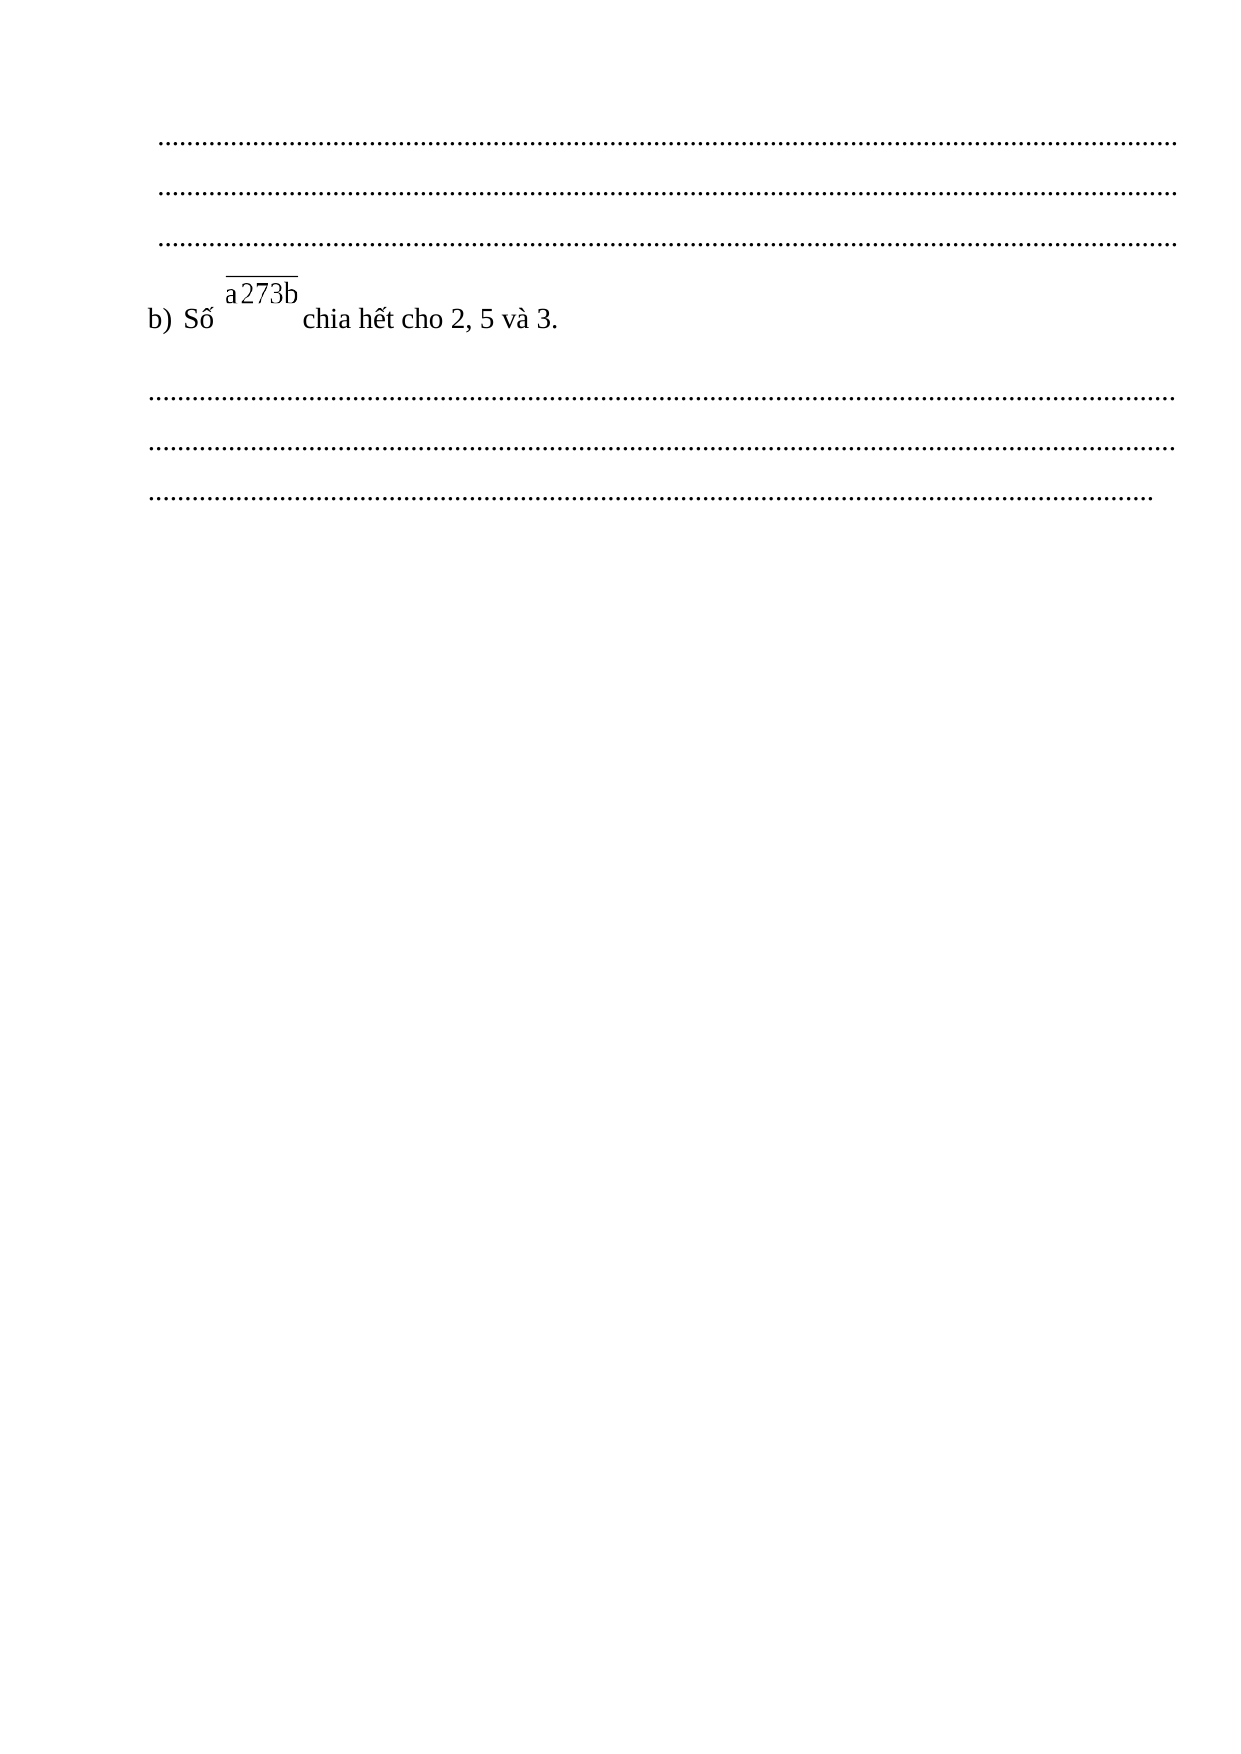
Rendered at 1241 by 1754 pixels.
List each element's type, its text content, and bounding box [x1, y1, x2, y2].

text .................................................................................................................................................................................................................................................................................................................................................................................................................................... [148, 373, 1178, 507]
list Số chia hết cho 2, 5 và 3. [148, 269, 1163, 335]
list .................................................................................................................................................................................................................................................................................................................................................................................................................................... [157, 118, 1178, 252]
